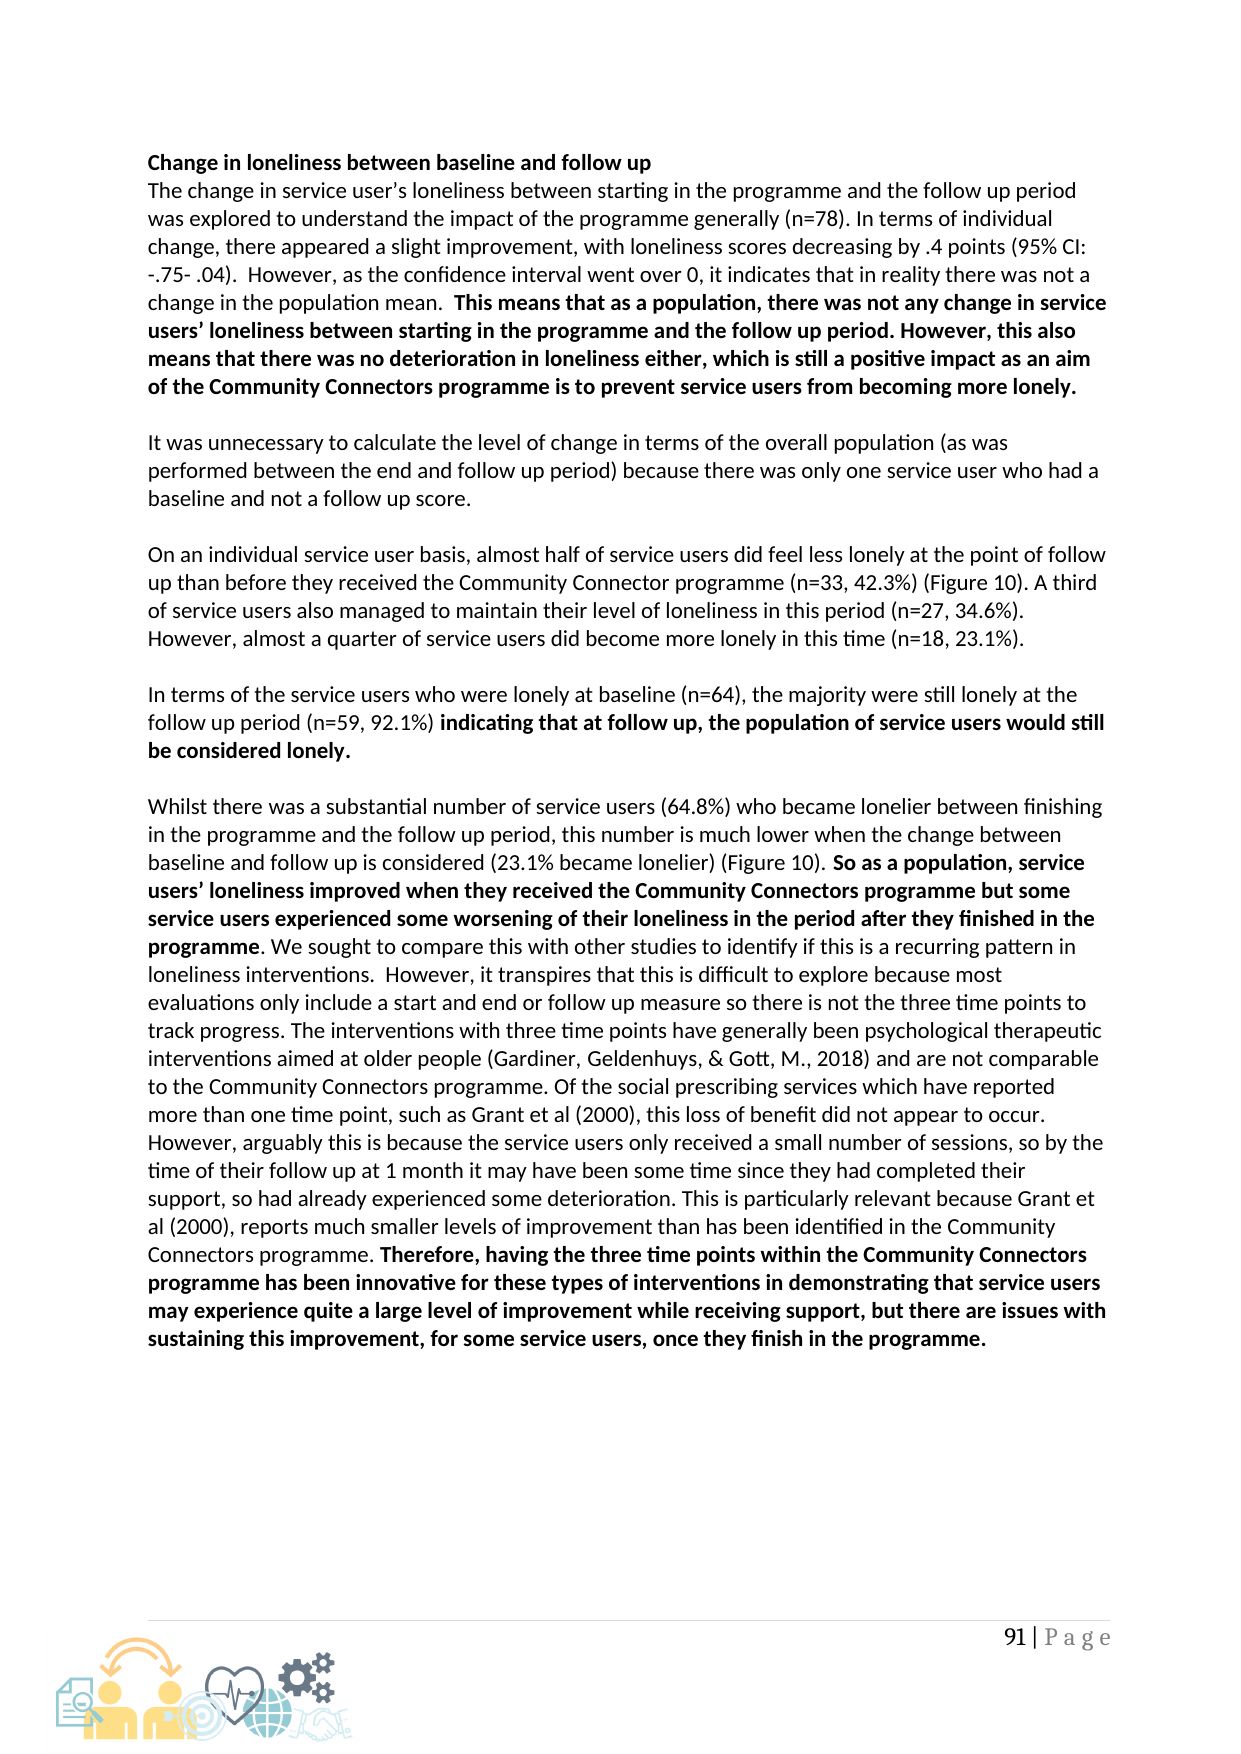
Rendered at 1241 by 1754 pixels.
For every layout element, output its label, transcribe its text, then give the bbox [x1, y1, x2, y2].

text It was unnecessary to calculate the level of change in terms of the overall population (as was performed between the end and follow up period) because there was only one service user who had a baseline and not a follow up score. [148, 428, 1110, 512]
text The change in service user’s loneliness between starting in the programme and the follow up period was explored to understand the impact of the programme generally (n=78). In terms of individual change, there appeared a slight improvement, with loneliness scores decreasing by .4 points (95% CI: -.75- .04). However, as the confidence interval went over 0, it indicates that in reality there was not a change in the population mean. This means that as a population, there was not any change in service users’ loneliness between starting in the programme and the follow up period. However, this also means that there was no deterioration in loneliness either, which is still a positive impact as an aim of the Community Connectors programme is to prevent service users from becoming more lonely. [148, 176, 1110, 400]
text In terms of the service users who were lonely at baseline (n=64), the majority were still lonely at the follow up period (n=59, 92.1%) indicating that at follow up, the population of service users would still be considered lonely. [148, 680, 1110, 764]
text Change in loneliness between baseline and follow up [148, 148, 1110, 176]
picture [44, 1630, 361, 1754]
text Whilst there was a substantial number of service users (64.8%) who became lonelier between finishing in the programme and the follow up period, this number is much lower when the change between baseline and follow up is considered (23.1% became lonelier) (Figure 10). So as a population, service users’ loneliness improved when they received the Community Connectors programme but some service users experienced some worsening of their loneliness in the period after they finished in the programme. We sought to compare this with other studies to identify if this is a recurring pattern in loneliness interventions. However, it transpires that this is difficult to explore because most evaluations only include a start and end or follow up measure so there is not the three time points to track progress. The interventions with three time points have generally been psychological therapeutic interventions aimed at older people (Gardiner, Geldenhuys, & Gott, M., 2018) and are not comparable to the Community Connectors programme. Of the social prescribing services which have reported more than one time point, such as Grant et al (2000), this loss of benefit did not appear to occur. However, arguably this is because the service users only received a small number of sessions, so by the time of their follow up at 1 month it may have been some time since they had completed their support, so had already experienced some deterioration. This is particularly relevant because Grant et al (2000), reports much smaller levels of improvement than has been identified in the Community Connectors programme. Therefore, having the three time points within the Community Connectors programme has been innovative for these types of interventions in demonstrating that service users may experience quite a large level of improvement while receiving support, but there are issues with sustaining this improvement, for some service users, once they finish in the programme. [148, 792, 1110, 1353]
text On an individual service user basis, almost half of service users did feel less lonely at the point of follow up than before they received the Community Connector programme (n=33, 42.3%) (Figure 10). A third of service users also managed to maintain their level of loneliness in this period (n=27, 34.6%). However, almost a quarter of service users did become more lonely in this time (n=18, 23.1%). [148, 540, 1110, 652]
